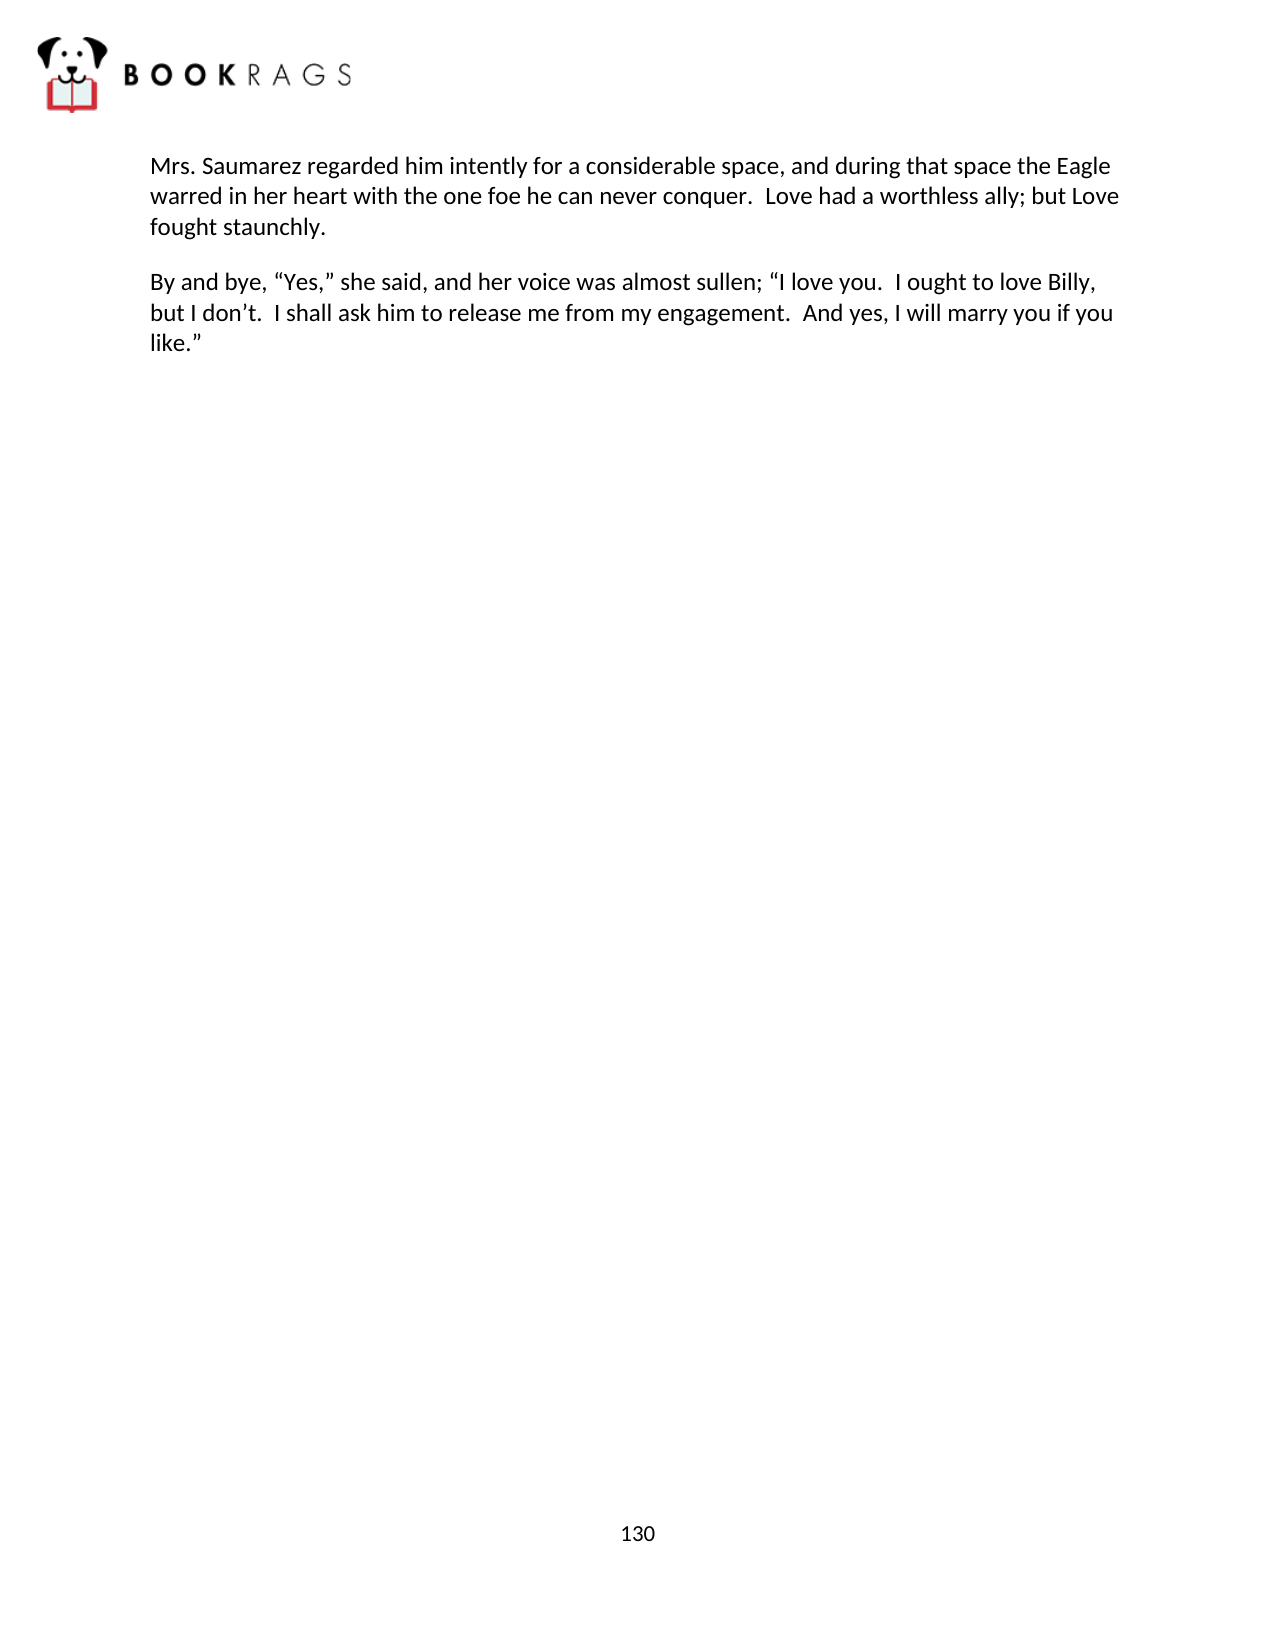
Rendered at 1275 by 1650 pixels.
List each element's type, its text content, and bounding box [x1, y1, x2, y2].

text By and bye, “Yes,” she said, and her voice was almost sullen; “I love you. I ought to love Billy, but I don’t. I shall ask him to release me from my engagement. And yes, I will marry you if you like.” [150, 267, 1125, 358]
picture [37, 37, 351, 113]
text Mrs. Saumarez regarded him intently for a considerable space, and during that space the Eagle warred in her heart with the one foe he can never conquer. Love had a worthless ally; but Love fought staunchly. [150, 150, 1125, 242]
